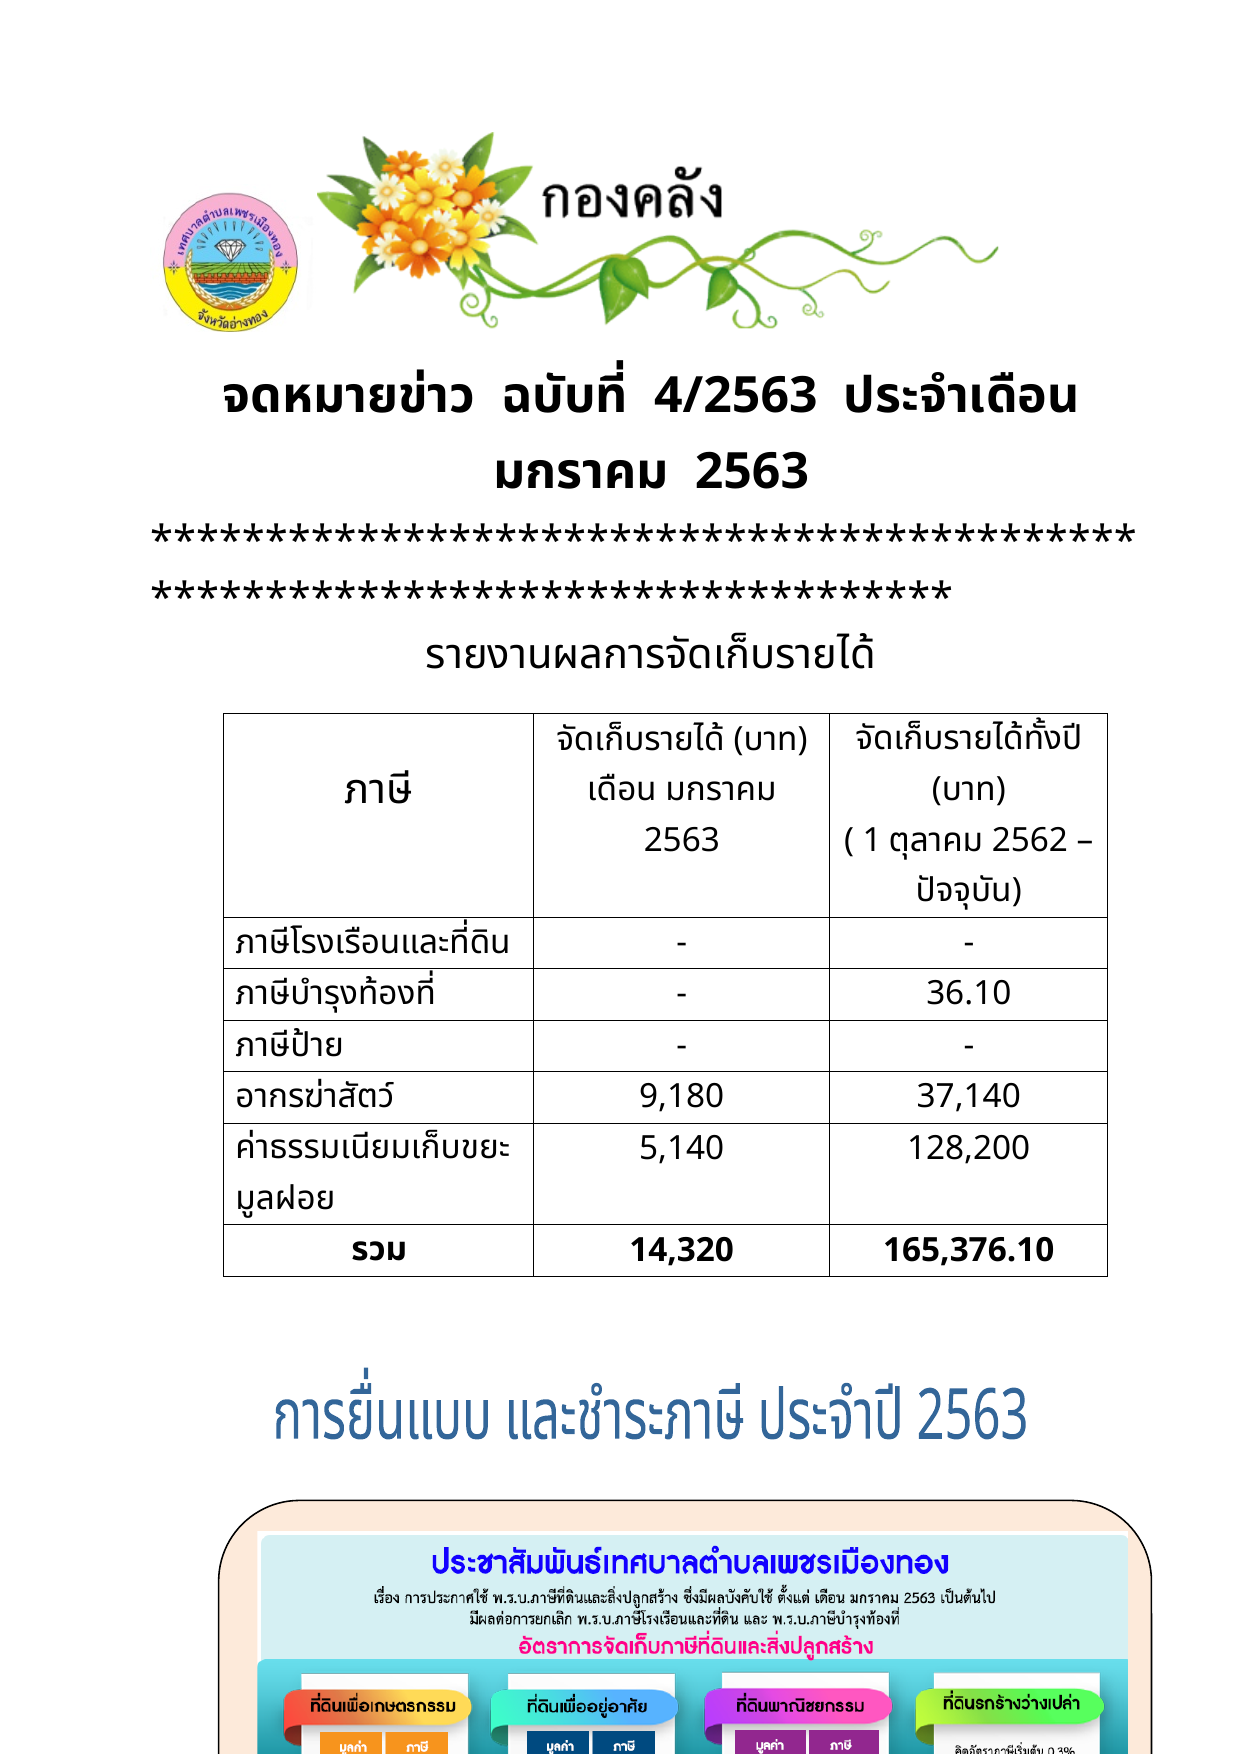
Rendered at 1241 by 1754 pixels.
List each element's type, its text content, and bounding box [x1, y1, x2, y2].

table_header จัดเก็บรายได้ (บาท) เดือน มกราคม 2563 [534, 714, 829, 917]
table_cell ค่าธรรมเนียมเก็บขยะมูลฝอย [224, 1124, 533, 1224]
picture [150, 132, 1005, 332]
table_cell ภาษีโรงเรือนและที่ดิน [224, 918, 533, 968]
table_cell 5,140 [534, 1124, 829, 1224]
table_cell - [534, 918, 829, 968]
table_cell - [830, 1021, 1107, 1071]
text รายงานผลการจัดเก็บรายได้ [150, 625, 1152, 688]
table_cell 128,200 [830, 1124, 1107, 1224]
table_cell 36.10 [830, 969, 1107, 1019]
table_cell ภาษีป้าย [224, 1021, 533, 1071]
table_cell ภาษีบำรุงท้องที่ [224, 969, 533, 1019]
table_cell - [534, 1021, 829, 1071]
picture [257, 1531, 1128, 1754]
text ****************************************************************************** [150, 511, 1152, 625]
table_cell 14,320 [534, 1225, 829, 1276]
table_cell อากรฆ่าสัตว์ [224, 1072, 533, 1122]
table_cell รวม [224, 1225, 533, 1276]
table_cell - [534, 969, 829, 1019]
table_cell 9,180 [534, 1072, 829, 1122]
table_cell 37,140 [830, 1072, 1107, 1122]
table_header ภาษี [224, 714, 533, 917]
table_cell - [830, 918, 1107, 968]
text จดหมายข่าว ฉบับที่ 4/2563 ประจำเดือน มกราคม 2563 [150, 359, 1152, 511]
table_header จัดเก็บรายได้ทั้งปี (บาท) ( 1ตุลาคม 2562 – ปัจจุบัน) [830, 714, 1107, 917]
table_cell 165,376.10 [830, 1225, 1107, 1276]
